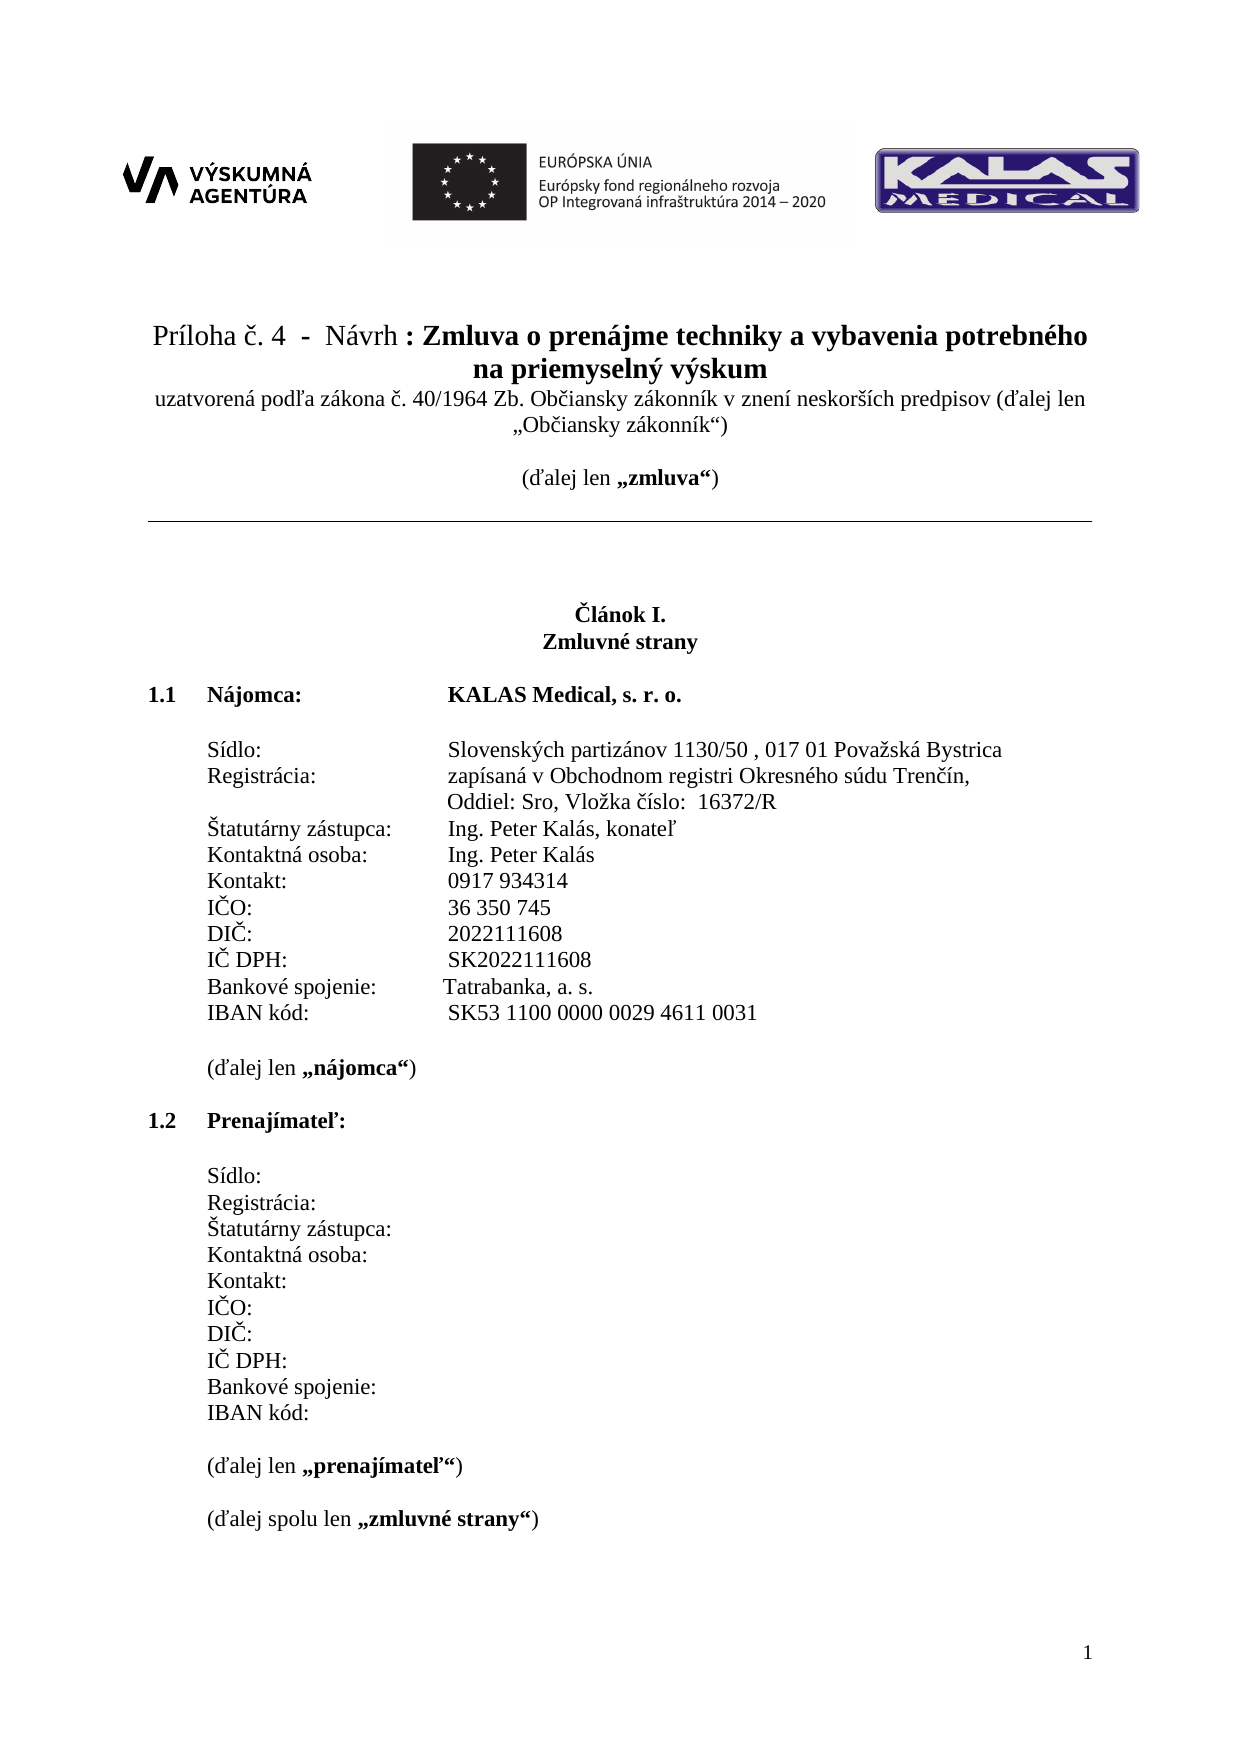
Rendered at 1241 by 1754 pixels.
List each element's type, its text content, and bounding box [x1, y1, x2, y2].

text Kontakt: [148, 1268, 1092, 1294]
text IČ DPH: SK2022111608 [207, 947, 1092, 973]
text Oddiel: Sro, Vložka číslo: 16372/R [207, 788, 1092, 815]
text Bankové spojenie: [207, 1373, 1092, 1399]
text Sídlo: [207, 1162, 1092, 1188]
text Zmluvné strany [148, 628, 1092, 654]
text (ďalej len „zmluva“) [148, 464, 1092, 491]
text Registrácia: zapísaná v Obchodnom registri Okresného súdu Trenčín, [207, 762, 1092, 788]
text Bankové spojenie: Tatrabanka, a. s. [207, 973, 1092, 999]
text DIČ: [207, 1320, 1092, 1347]
text (ďalej len „nájomca“) [207, 1054, 1092, 1081]
picture [66, 100, 370, 260]
picture [875, 148, 1140, 213]
text Kontakt: 0917 934314 [148, 867, 1092, 894]
text IČ DPH: [207, 1347, 1092, 1373]
text Registrácia: [207, 1188, 1092, 1215]
text uzatvorená podľa zákona č. 40/1964 Zb. Občiansky zákonník v znení neskorších predpisov (ďalej len „Občiansky zákonník“) [148, 385, 1092, 438]
text Kontaktná osoba: [207, 1241, 1092, 1268]
picture [388, 119, 852, 246]
text Článok I. [148, 602, 1092, 628]
text Štatutárny zástupca: Ing. Peter Kalás, konateľ [207, 815, 1092, 841]
text IČO: [207, 1294, 1092, 1320]
text 1.2 Prenajímateľ: [148, 1107, 1092, 1133]
text IBAN kód: [207, 1399, 1092, 1426]
text Sídlo: Slovenských partizánov 1130/50 , 017 01 Považská Bystrica [207, 736, 1092, 762]
text Kontaktná osoba: Ing. Peter Kalás [207, 841, 1092, 867]
text (ďalej spolu len „zmluvné strany“) [207, 1505, 1092, 1531]
text IČO: 36 350 745 [207, 894, 1092, 920]
text (ďalej len „prenajímateľ“) [207, 1452, 1092, 1478]
text IBAN kód: SK53 1100 0000 0029 4611 0031 [207, 999, 1092, 1026]
text Príloha č. 4 - Návrh : Zmluva o prenájme techniky a vybavenia potrebného na priemyselný výskum [148, 318, 1092, 385]
text 1.1 Nájomca: KALAS Medical, s. r. o. [148, 681, 1092, 707]
text Štatutárny zástupca: [207, 1215, 1092, 1241]
text DIČ: 2022111608 [207, 920, 1092, 947]
